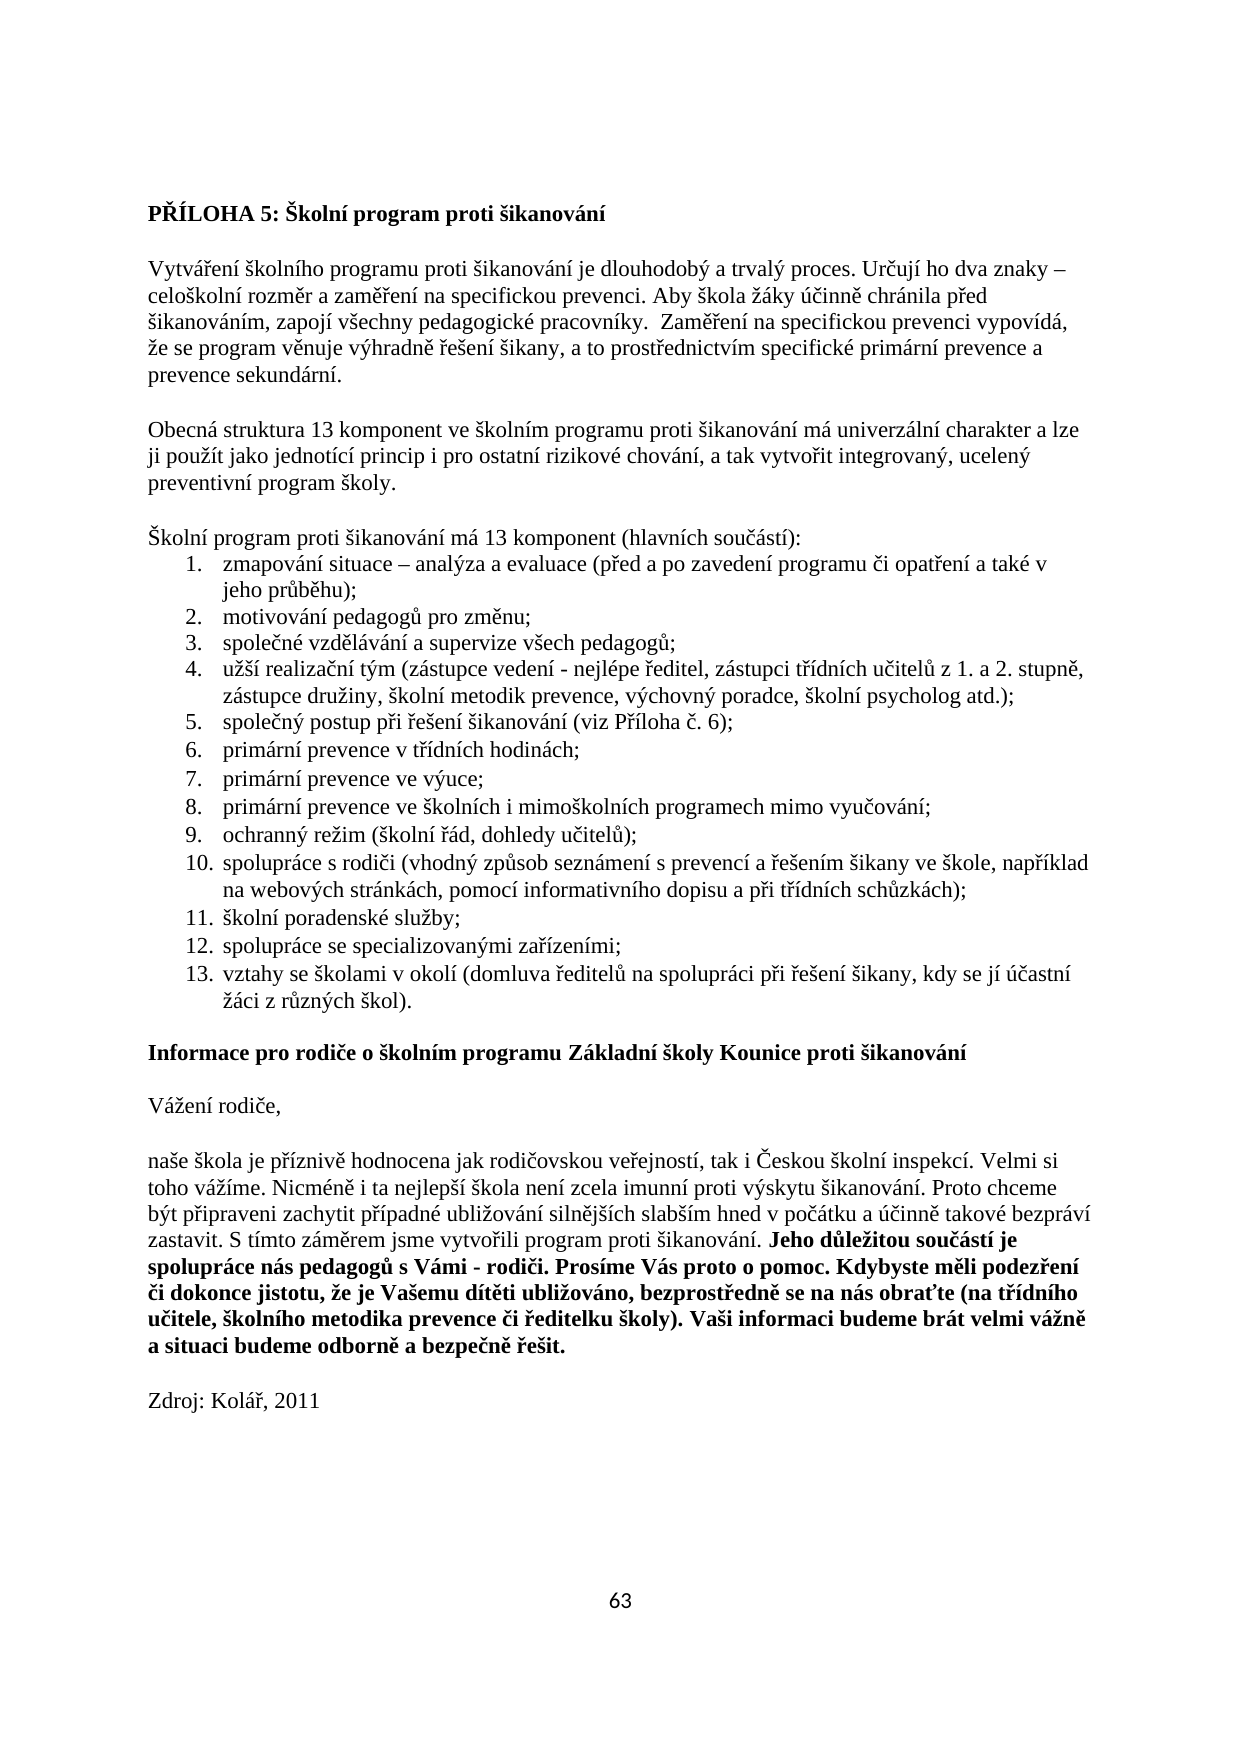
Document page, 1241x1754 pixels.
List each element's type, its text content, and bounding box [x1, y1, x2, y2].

list spolupráce s rodiči (vhodný způsob seznámení s prevencí a řešením šikany ve škole, například na webových stránkách, pomocí informativního dopisu a při třídních schůzkách); [185, 849, 1093, 902]
list motivování pedagogů pro změnu; [185, 603, 1093, 629]
text Obecná struktura 13 komponent ve školním programu proti šikanování má univerzální charakter a lze ji použít jako jednotící princip i pro ostatní rizikové chování, a tak vytvořit integrovaný, ucelený preventivní program školy. [148, 416, 1093, 495]
text Vytváření školního programu proti šikanování je dlouhodobý a trvalý proces. Určují ho dva znaky – celoškolní rozměr a zaměření na specifickou prevenci. Aby škola žáky účinně chránila před šikanováním, zapojí všechny pedagogické pracovníky. Zaměření na specifickou prevenci vypovídá, že se program věnuje výhradně řešení šikany, a to prostřednictvím specifické primární prevence a prevence sekundární. [148, 255, 1093, 387]
list vztahy se školami v okolí (domluva ředitelů na spolupráci při řešení šikany, kdy se jí účastní žáci z různých škol). [185, 960, 1093, 1013]
list spolupráce se specializovanými zařízeními; [185, 932, 1093, 958]
text Vážení rodiče, [148, 1092, 1093, 1118]
list primární prevence ve školních i mimoškolních programech mimo vyučování; [185, 793, 1093, 819]
text Zdroj: Kolář, 2011 [148, 1387, 1093, 1413]
text naše škola je příznivě hodnocena jak rodičovskou veřejností, tak i Českou školní inspekcí. Velmi si toho vážíme. Nicméně i ta nejlepší škola není zcela imunní proti výskytu šikanování. Proto chceme být připraveni zachytit případné ubližování silnějších slabším hned v počátku a účinně takové bezpráví zastavit. S tímto záměrem jsme vytvořili program proti šikanování. Jeho důležitou součástí je spolupráce nás pedagogů s Vámi - rodiči. Prosíme Vás proto o pomoc. Kdybyste měli podezření či dokonce jistotu, že je Vašemu dítěti ubližováno, bezprostředně se na nás obraťte (na třídního učitele, školního metodika prevence či ředitelku školy). Vaši informaci budeme brát velmi vážně a situaci budeme odborně a bezpečně řešit. [148, 1147, 1093, 1358]
list zmapování situace – analýza a evaluace (před a po zavedení programu či opatření a také v jeho průběhu); [185, 550, 1093, 603]
list společné vzdělávání a supervize všech pedagogů; [185, 629, 1093, 656]
list školní poradenské služby; [185, 904, 1093, 930]
text Informace pro rodiče o školním programu Základní školy Kounice proti šikanování [148, 1039, 1093, 1066]
list ochranný režim (školní řád, dohledy učitelů); [185, 821, 1093, 847]
list primární prevence ve výuce; [185, 765, 1093, 791]
text PŘÍLOHA 5: Školní program proti šikanování [148, 200, 1093, 227]
text Školní program proti šikanování má 13 komponent (hlavních součástí): [148, 524, 1093, 550]
list užší realizační tým (zástupce vedení - nejlépe ředitel, zástupci třídních učitelů z 1. a 2. stupně, zástupce družiny, školní metodik prevence, výchovný poradce, školní psycholog atd.); [185, 656, 1093, 708]
list primární prevence v třídních hodinách; [185, 736, 1093, 763]
list společný postup při řešení šikanování (viz Příloha č. 6); [185, 708, 1093, 734]
